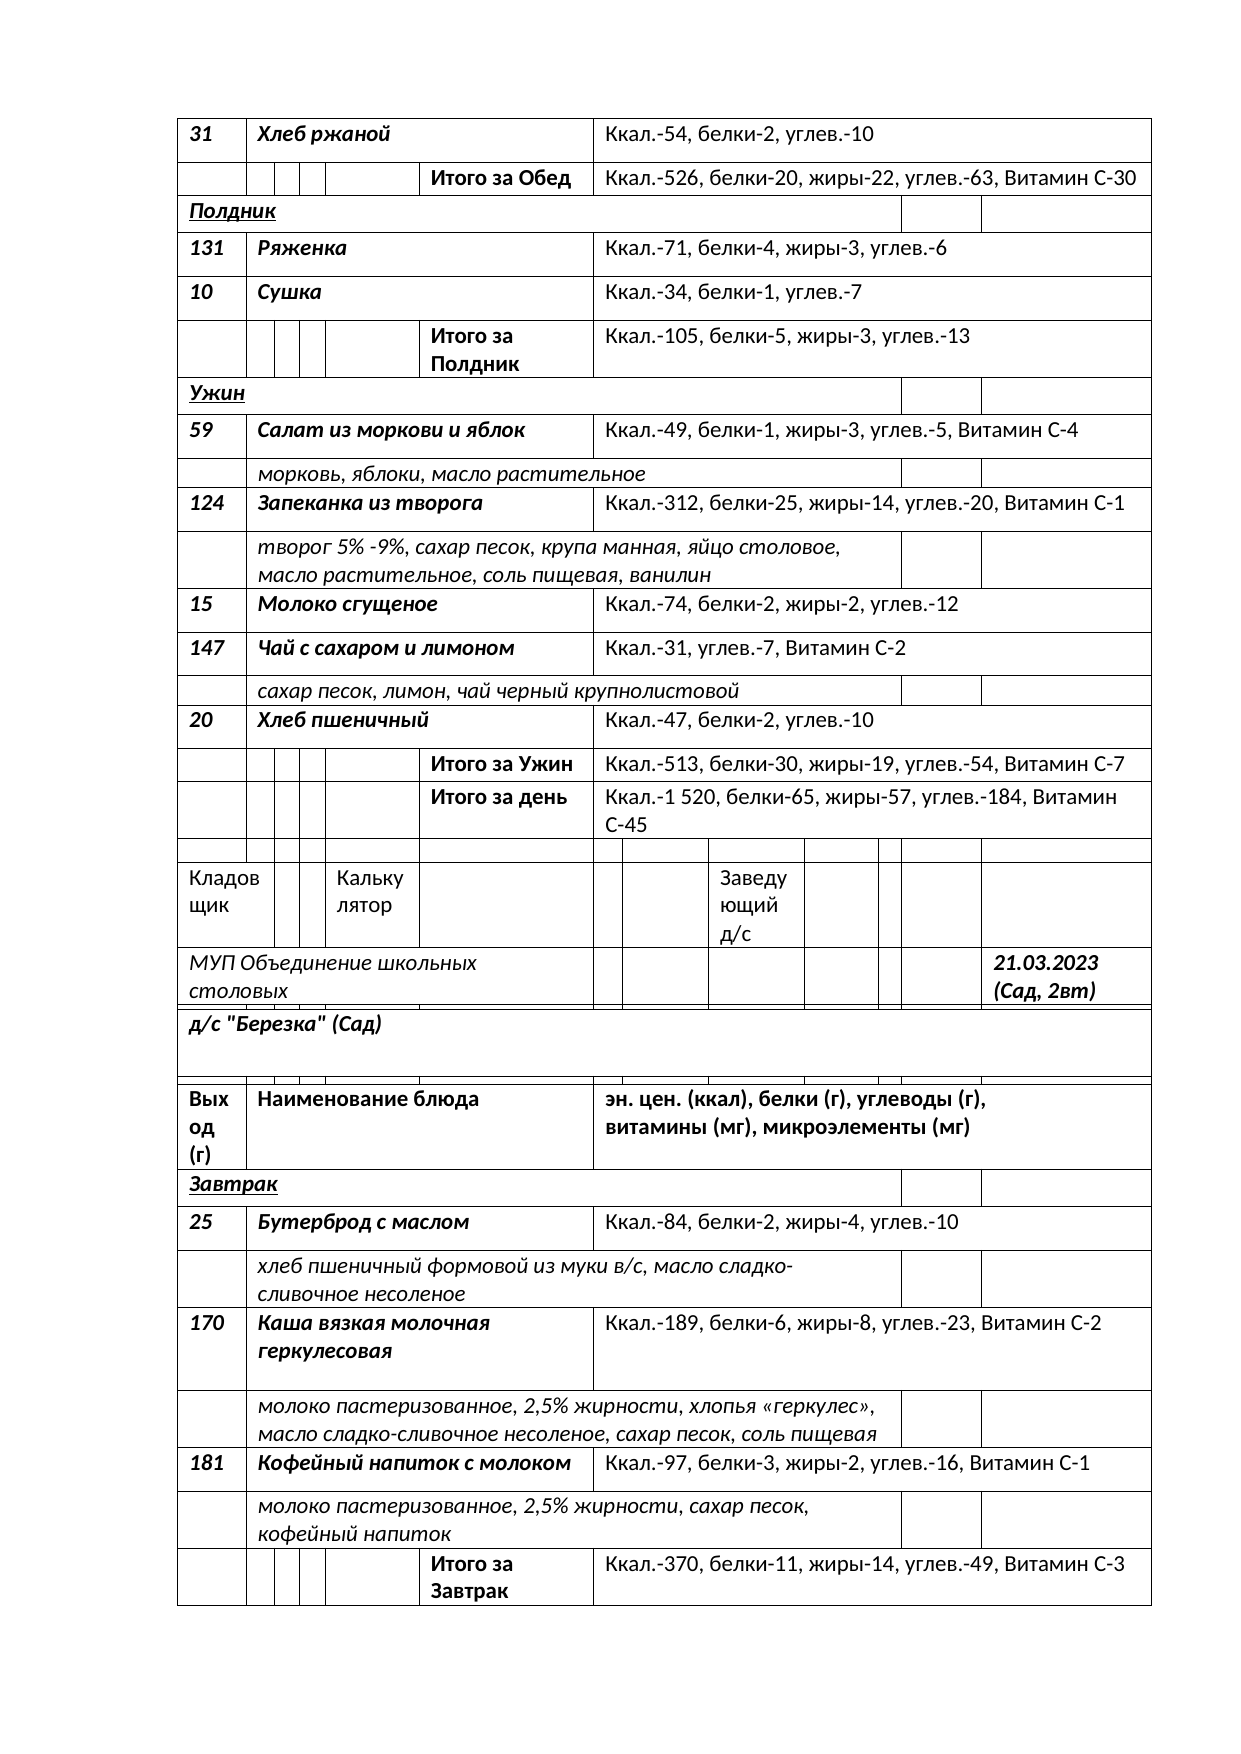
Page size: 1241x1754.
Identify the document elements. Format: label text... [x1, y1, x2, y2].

table_cell [805, 948, 878, 1004]
table_cell [902, 839, 981, 862]
table_cell [879, 948, 901, 1004]
table_cell [275, 749, 299, 781]
table_cell [805, 839, 878, 862]
table_cell Завтрак [178, 1170, 901, 1206]
table_cell [247, 839, 274, 862]
table_cell Наименование блюда [247, 1085, 593, 1168]
table_cell [805, 863, 878, 947]
table_cell Ккал.-189, белки-6, жиры-8, углев.-23, Витамин С-2 [594, 1308, 1151, 1390]
table_cell [300, 782, 325, 838]
table_cell [623, 839, 708, 862]
table_cell [982, 1391, 1151, 1447]
table_cell [275, 839, 299, 862]
table_cell [326, 1549, 419, 1605]
table_cell [982, 459, 1151, 487]
table_cell Салат из моркови и яблок [247, 415, 593, 458]
table_cell Ккал.-49, белки-1, жиры-3, углев.-5, Витамин С-4 [594, 415, 1151, 458]
table_cell [300, 163, 325, 195]
table_cell Запеканка из творога [247, 488, 593, 531]
table_cell 124 [178, 488, 246, 531]
table_cell 31 [178, 119, 246, 162]
table_cell 131 [178, 233, 246, 276]
table_cell [709, 948, 804, 1004]
table_cell [275, 1549, 299, 1605]
table_cell [594, 863, 622, 947]
table_cell Ккал.-513, белки-30, жиры-19, углев.-54, Витамин С-7 [594, 749, 1151, 781]
table_cell [247, 321, 274, 377]
table_cell морковь, яблоки, масло растительное [247, 459, 901, 487]
table_cell хлеб пшеничный формовой из муки в/с, масло сладко-сливочное несоленое [247, 1251, 901, 1307]
table_cell [982, 532, 1151, 588]
table_cell Ккал.-54, белки-2, углев.-10 [594, 119, 1151, 162]
table_cell Итого за Полдник [420, 321, 593, 377]
table_cell [982, 863, 1151, 947]
table_cell [247, 163, 274, 195]
table_cell творог 5% -9%, сахар песок, крупа манная, яйцо столовое, масло растительное, соль пищевая, ванилин [247, 532, 901, 588]
table_cell [178, 1251, 246, 1307]
table_cell [902, 948, 981, 1004]
table_cell [275, 863, 299, 947]
table_cell Ккал.-1 520, белки-65, жиры-57, углев.-184, Витамин С-45 [594, 782, 1151, 838]
table_cell молоко пастеризованное, 2,5% жирности, хлопья «геркулес», масло сладко-сливочное несоленое, сахар песок, соль пищевая [247, 1391, 901, 1447]
table_cell Ккал.-84, белки-2, жиры-4, углев.-10 [594, 1207, 1151, 1250]
table_cell [247, 1549, 274, 1605]
table_cell [879, 863, 901, 947]
table_cell 170 [178, 1308, 246, 1390]
table_cell Выход (г) [178, 1085, 246, 1168]
table_cell [420, 863, 593, 947]
table_cell [178, 1391, 246, 1447]
table_cell [902, 378, 981, 414]
table_cell [902, 863, 981, 947]
table_cell [247, 749, 274, 781]
table_cell [178, 782, 246, 838]
table_cell [623, 863, 708, 947]
table_cell д/с "Березка" (Сад) [178, 1010, 1151, 1076]
table_cell [178, 532, 246, 588]
table_cell Ккал.-31, углев.-7, Витамин С-2 [594, 633, 1151, 675]
table_cell Ряженка [247, 233, 593, 276]
table_cell [902, 459, 981, 487]
table_cell [420, 839, 593, 862]
table_cell [178, 676, 246, 704]
table_cell [178, 1492, 246, 1548]
table_cell [275, 321, 299, 377]
table_cell Хлеб пшеничный [247, 706, 593, 748]
table_cell [326, 839, 419, 862]
table_cell 59 [178, 415, 246, 458]
table_cell Итого за Обед [420, 163, 593, 195]
table_cell [300, 1549, 325, 1605]
table_cell [300, 321, 325, 377]
table_cell Бутерброд с маслом [247, 1207, 593, 1250]
table_cell [300, 839, 325, 862]
table_cell Ккал.-47, белки-2, углев.-10 [594, 706, 1151, 748]
table_cell [982, 378, 1151, 414]
table_cell [178, 1549, 246, 1605]
table_cell [247, 1077, 274, 1083]
table_cell [902, 1170, 981, 1206]
table_cell Чай с сахаром и лимоном [247, 633, 593, 675]
table_cell [275, 163, 299, 195]
table_cell [326, 782, 419, 838]
table_cell [420, 1077, 593, 1083]
table_cell [275, 1077, 299, 1083]
table_cell [623, 1077, 708, 1083]
table_cell [326, 163, 419, 195]
table_cell [178, 163, 246, 195]
table_cell 10 [178, 277, 246, 320]
table_cell [902, 532, 981, 588]
table_cell [902, 1251, 981, 1307]
table_cell [902, 1492, 981, 1548]
table_cell [805, 1077, 878, 1083]
table_cell [982, 196, 1151, 232]
table_cell [594, 948, 622, 1004]
table_cell 147 [178, 633, 246, 675]
table_cell Ккал.-97, белки-3, жиры-2, углев.-16, Витамин С-1 [594, 1448, 1151, 1491]
table_cell [594, 1077, 622, 1083]
table_cell [982, 839, 1151, 862]
table_cell [326, 1077, 419, 1083]
table_cell Ужин [178, 378, 901, 414]
table_cell Заведующий д/с [709, 863, 804, 947]
table_cell Каша вязкая молочная геркулесовая [247, 1308, 593, 1390]
table_cell [326, 321, 419, 377]
table_cell [879, 839, 901, 862]
table_cell Итого за Ужин [420, 749, 593, 781]
table_cell Ккал.-312, белки-25, жиры-14, углев.-20, Витамин С-1 [594, 488, 1151, 531]
table_cell [178, 1077, 246, 1083]
table_cell [178, 321, 246, 377]
table_cell Ккал.-71, белки-4, жиры-3, углев.-6 [594, 233, 1151, 276]
table_cell Ккал.-370, белки-11, жиры-14, углев.-49, Витамин С-3 [594, 1549, 1151, 1605]
table_cell молоко пастеризованное, 2,5% жирности, сахар песок, кофейный напиток [247, 1492, 901, 1548]
table_cell [178, 839, 246, 862]
table_cell [982, 1170, 1151, 1206]
table_cell [300, 749, 325, 781]
table_cell Хлеб ржаной [247, 119, 593, 162]
table_cell Ккал.-74, белки-2, жиры-2, углев.-12 [594, 589, 1151, 632]
table_cell Ккал.-526, белки-20, жиры-22, углев.-63, Витамин С-30 [594, 163, 1151, 195]
table_cell [879, 1077, 901, 1083]
table_cell [594, 839, 622, 862]
table_cell Ккал.-34, белки-1, углев.-7 [594, 277, 1151, 320]
table_cell 15 [178, 589, 246, 632]
table_cell [275, 782, 299, 838]
table_cell [326, 749, 419, 781]
table_cell сахар песок, лимон, чай черный крупнолистовой [247, 676, 901, 704]
table_cell [982, 676, 1151, 704]
table_cell [902, 676, 981, 704]
table_cell Сушка [247, 277, 593, 320]
table_cell [982, 1251, 1151, 1307]
table_cell [982, 1077, 1151, 1083]
table_cell [178, 749, 246, 781]
table_cell [623, 948, 708, 1004]
table_cell [709, 1077, 804, 1083]
table_cell [300, 1077, 325, 1083]
table_cell [902, 1077, 981, 1083]
table_cell Итого за Завтрак [420, 1549, 593, 1605]
table_cell Итого за день [420, 782, 593, 838]
table_cell 20 [178, 706, 246, 748]
table_cell [300, 863, 325, 947]
table_cell [709, 839, 804, 862]
table_cell Ккал.-105, белки-5, жиры-3, углев.-13 [594, 321, 1151, 377]
table_cell [982, 1492, 1151, 1548]
table_cell Полдник [178, 196, 901, 232]
table_cell Молоко сгущеное [247, 589, 593, 632]
table_cell 25 [178, 1207, 246, 1250]
table_cell 181 [178, 1448, 246, 1491]
table_cell эн. цен. (ккал), белки (г), углеводы (г), витамины (мг), микроэлементы (мг) [594, 1085, 1151, 1168]
table_cell МУП Объединение школьных столовых [178, 948, 593, 1004]
table_cell [247, 782, 274, 838]
table_cell Кофейный напиток с молоком [247, 1448, 593, 1491]
table_cell 21.03.2023 (Сад, 2вт) [982, 948, 1151, 1004]
table_cell [902, 1391, 981, 1447]
table_cell Кладовщик [178, 863, 274, 947]
table_cell Калькулятор [326, 863, 419, 947]
table_cell [902, 196, 981, 232]
table_cell [178, 459, 246, 487]
